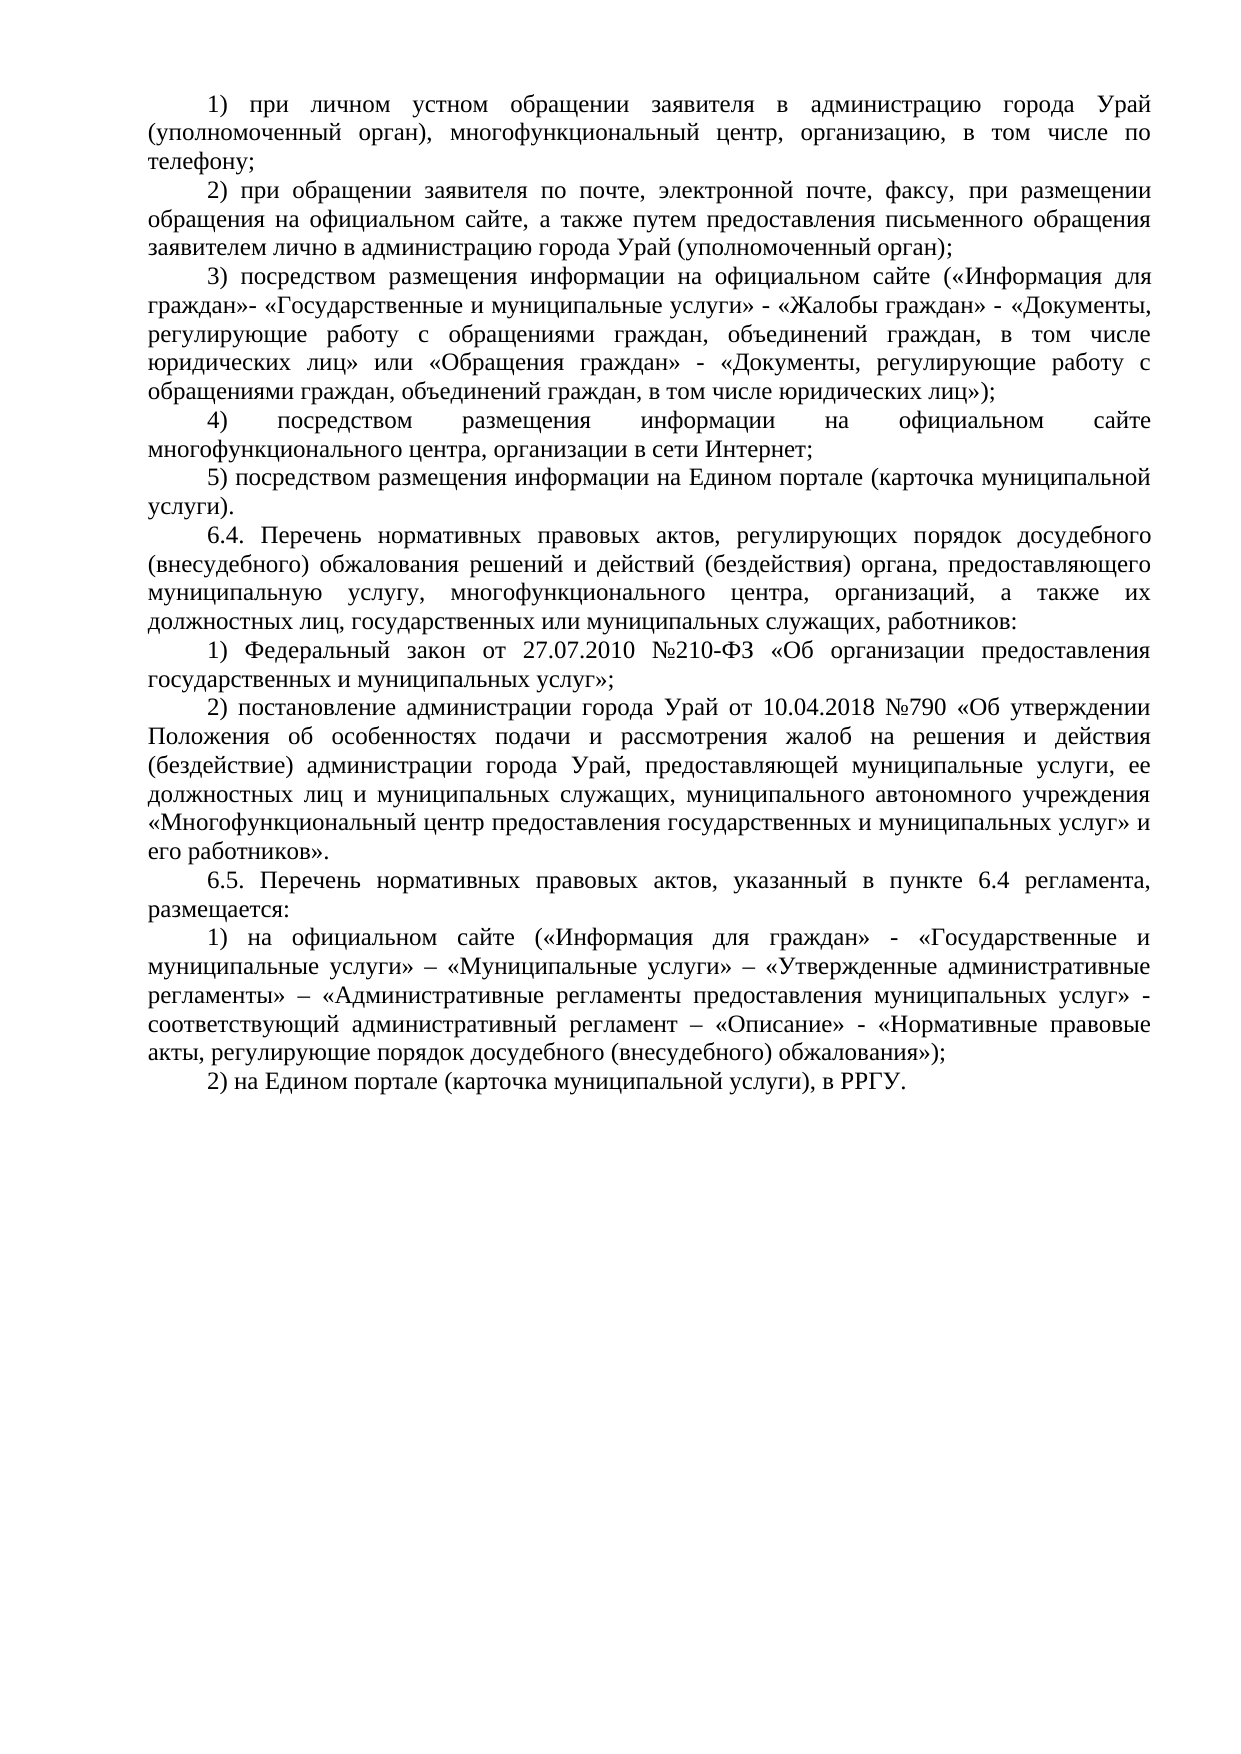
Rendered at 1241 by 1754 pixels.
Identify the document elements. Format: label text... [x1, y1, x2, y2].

text 1) Федеральный закон от 27.07.2010 №210-ФЗ «Об организации предоставления государственных и муниципальных услуг»; [148, 635, 1152, 692]
text 1) на официальном сайте («Информация для граждан» - «Государственные и муниципальные услуги» – «Муниципальные услуги» – «Утвержденные административные регламенты» – «Административные регламенты предоставления муниципальных услуг» - соответствующий административный регламент – «Описание» - «Нормативные правовые акты, регулирующие порядок досудебного (внесудебного) обжалования»); [148, 922, 1152, 1066]
text 2) на Едином портале (карточка муниципальной услуги), в РРГУ. [148, 1066, 1152, 1095]
text 6.4. Перечень нормативных правовых актов, регулирующих порядок досудебного (внесудебного) обжалования решений и действий (бездействия) органа, предоставляющего муниципальную услугу, многофункционального центра, организаций, а также их должностных лиц, государственных или муниципальных служащих, работников: [148, 520, 1152, 635]
text 2) постановление администрации города Урай от 10.04.2018 №790 «Об утверждении Положения об особенностях подачи и рассмотрения жалоб на решения и действия (бездействие) администрации города Урай, предоставляющей муниципальные услуги, ее должностных лиц и муниципальных служащих, муниципального автономного учреждения «Многофункциональный центр предоставления государственных и муниципальных услуг» и его работников». [148, 692, 1152, 865]
text 1) при личном устном обращении заявителя в администрацию города Урай (уполномоченный орган), многофункциональный центр, организацию, в том числе по телефону; [148, 89, 1152, 175]
text 4) посредством размещения информации на официальном сайте многофункционального центра, организации в сети Интернет; [148, 405, 1152, 462]
text 3) посредством размещения информации на официальном сайте («Информация для граждан»- «Государственные и муниципальные услуги» - «Жалобы граждан» - «Документы, регулирующие работу с обращениями граждан, объединений граждан, в том числе юридических лиц» или «Обращения граждан» - «Документы, регулирующие работу с обращениями граждан, объединений граждан, в том числе юридических лиц»); [148, 261, 1152, 405]
text 6.5. Перечень нормативных правовых актов, указанный в пункте 6.4 регламента, размещается: [148, 865, 1152, 922]
text 2) при обращении заявителя по почте, электронной почте, факсу, при размещении обращения на официальном сайте, а также путем предоставления письменного обращения заявителем лично в администрацию города Урай (уполномоченный орган); [148, 175, 1152, 261]
text 5) посредством размещения информации на Едином портале (карточка муниципальной услуги). [148, 462, 1152, 520]
